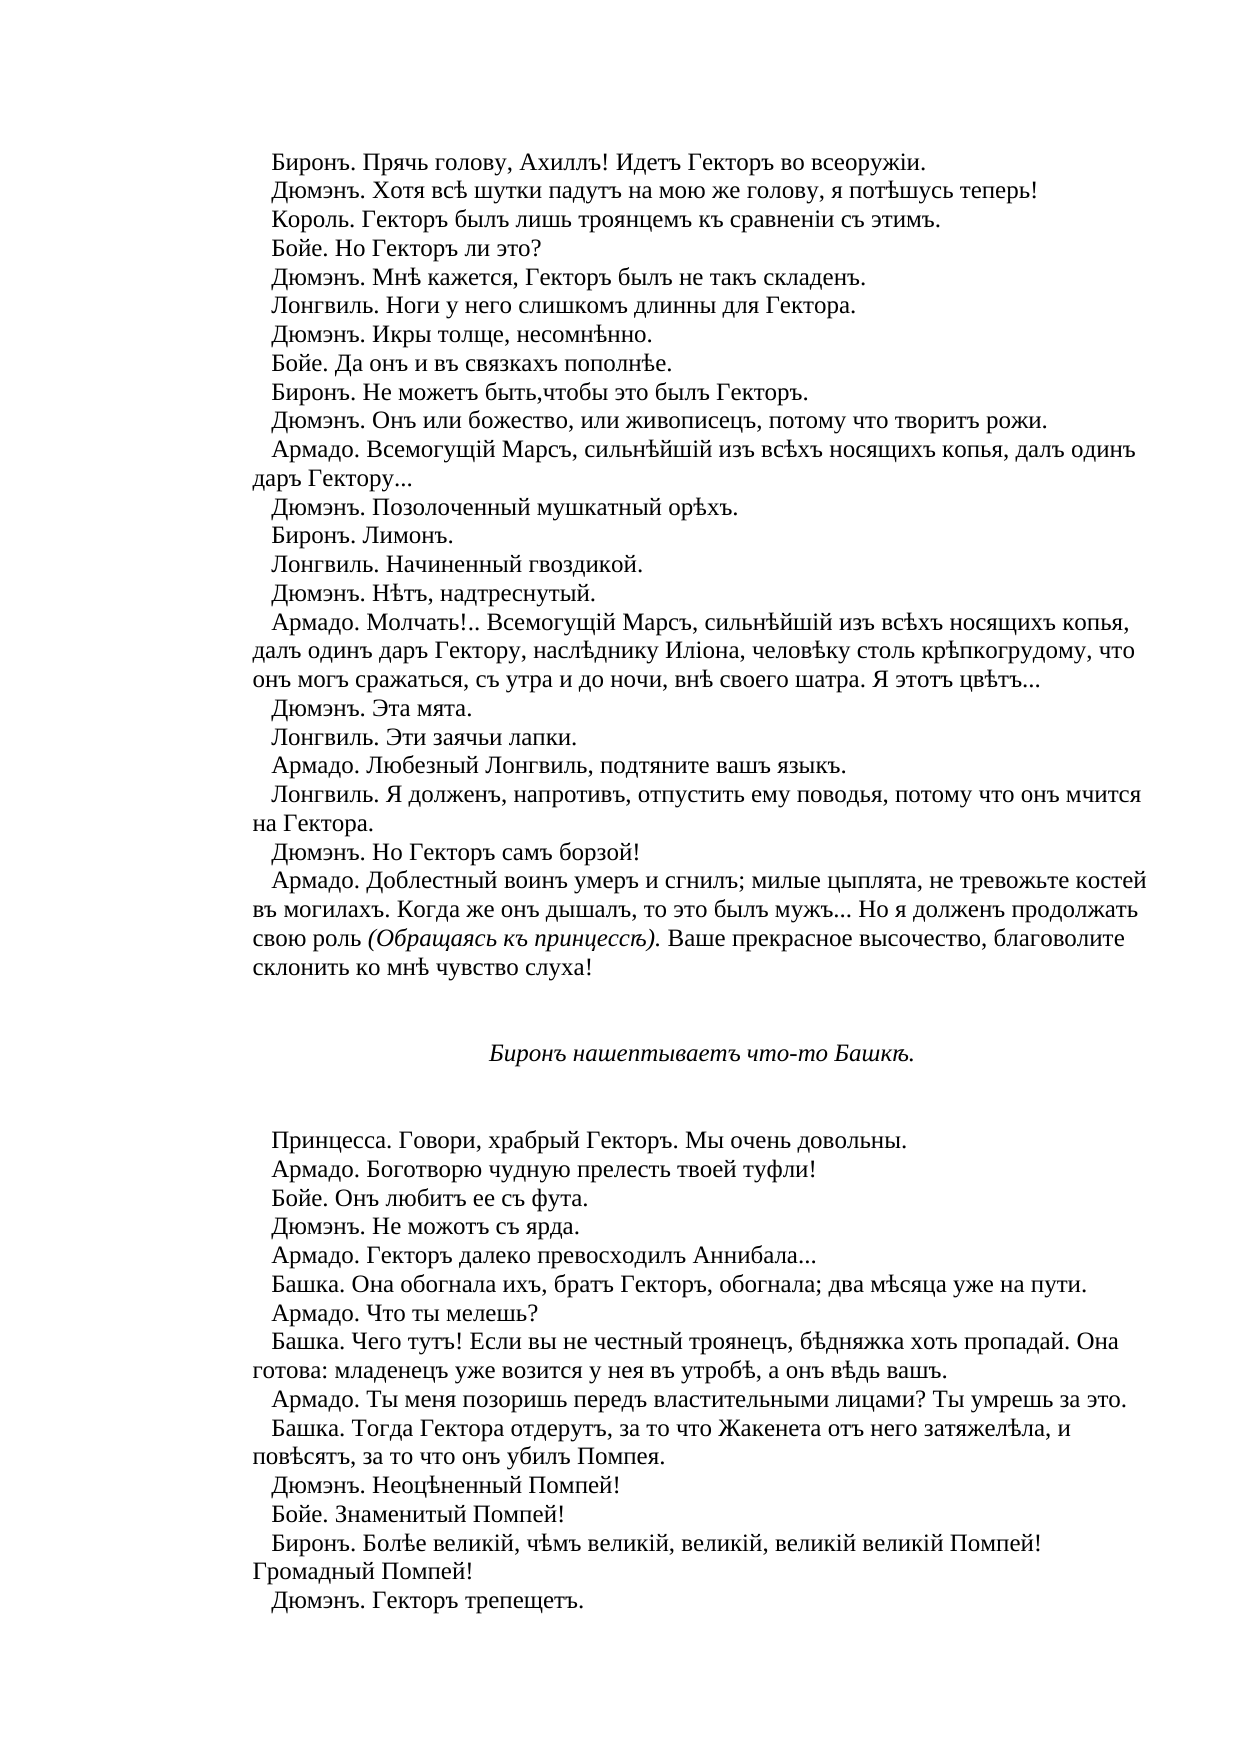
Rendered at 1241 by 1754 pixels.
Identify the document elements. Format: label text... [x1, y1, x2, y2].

text Биронъ. Лимонъ. [252, 521, 1152, 549]
text Дюмэнъ. Эта мята. [252, 693, 1152, 722]
text Дюмэнъ. Мнѣ кажется, Гекторъ былъ не такъ складенъ. [252, 262, 1152, 291]
text Дюмэнъ. Нѣтъ, надтреснутый. [252, 578, 1152, 607]
text Армадо. Что ты мелешь? [252, 1298, 1152, 1326]
text Биронъ. Прячь голову, Ахиллъ! Идетъ Гекторъ во всеоружіи. [252, 147, 1152, 176]
text Дюмэнъ. Не можотъ съ ярда. [252, 1211, 1152, 1240]
text Армадо. Любезный Лонгвиль, подтяните вашъ языкъ. [252, 751, 1152, 779]
text Лонгвиль. Начиненный гвоздикой. [252, 549, 1152, 578]
text Армадо. Всемогущій Марсъ, сильнѣйшій изъ всѣхъ носящихъ копья, далъ одинъ даръ Гектору... [252, 434, 1152, 492]
text Биронъ. Болѣе великій, чѣмъ великій, великій, великій великій Помпей! Громадный Помпей! [252, 1528, 1152, 1585]
text Дюмэнъ. Хотя всѣ шутки падутъ на мою же голову, я потѣшусь теперь! [252, 176, 1152, 204]
text Армадо. Доблестный воинъ умеръ и сгнилъ; милые цыплята, не тревожьте костей въ могилахъ. Когда же онъ дышалъ, то это былъ мужъ... Но я долженъ продолжать свою роль (Обращаясь къ принцессѣ). Ваше прекрасное высочество, благоволите склонить ко мнѣ чувство слуха! [252, 866, 1152, 981]
text Принцесса. Говори, храбрый Гекторъ. Мы очень довольны. [252, 1125, 1152, 1154]
text Дюмэнъ. Неоцѣненный Помпей! [252, 1470, 1152, 1499]
text Армадо. Боготворю чудную прелесть твоей туфли! [252, 1154, 1152, 1183]
text Армадо. Ты меня позоришь передъ властительными лицами? Ты умрешь за это. [252, 1384, 1152, 1413]
text Дюмэнъ. Позолоченный мушкатный орѣхъ. [252, 492, 1152, 521]
text Бойе. Знаменитый Помпей! [252, 1499, 1152, 1528]
text Бойе. Да онъ и въ связкахъ пополнѣе. [252, 348, 1152, 377]
text Биронъ нашептываетъ что-то Башкѣ. [252, 1038, 1152, 1067]
text Дюмэнъ. Онъ или божество, или живописецъ, потому что творитъ рожи. [252, 406, 1152, 434]
text Дюмэнъ. Но Гекторъ самъ борзой! [252, 837, 1152, 866]
text Биронъ. Не можетъ быть,чтобы это былъ Гекторъ. [252, 377, 1152, 406]
text Лонгвиль. Эти заячьи лапки. [252, 722, 1152, 751]
text Бойе. Но Гекторъ ли это? [252, 233, 1152, 262]
text Дюмэнъ. Гекторъ трепещетъ. [252, 1585, 1152, 1614]
text Армадо. Молчать!.. Всемогущій Марсъ, сильнѣйшій изъ всѣхъ носящихъ копья, далъ одинъ даръ Гектору, наслѣднику Иліона, человѣку столь крѣпкогрудому, что онъ могъ сражаться, съ утра и до ночи, внѣ своего шатра. Я этотъ цвѣтъ... [252, 607, 1152, 693]
text Бойе. Онъ любитъ ее съ фута. [252, 1183, 1152, 1211]
text Башка. Тогда Гектора отдерутъ, за то что Жакенета отъ него затяжелѣла, и повѣсятъ, за то что онъ убилъ Помпея. [252, 1413, 1152, 1470]
text Лонгвиль. Я долженъ, напротивъ, отпустить ему поводья, потому что онъ мчится на Гектора. [252, 779, 1152, 837]
text Башка. Она обогнала ихъ, братъ Гекторъ, обогнала; два мѣсяца уже на пути. [252, 1269, 1152, 1298]
text Дюмэнъ. Икры толще, несомнѣнно. [252, 319, 1152, 348]
text Армадо. Гекторъ далеко превосходилъ Аннибала... [252, 1240, 1152, 1269]
text Король. Гекторъ былъ лишь троянцемъ къ сравненіи съ этимъ. [252, 204, 1152, 233]
text Лонгвиль. Ноги у него слишкомъ длинны для Гектора. [252, 291, 1152, 319]
text Башка. Чего тутъ! Если вы не честный троянецъ, бѣдняжка хоть пропадай. Она готова: младенецъ уже возится у нея въ утробѣ, а онъ вѣдь вашъ. [252, 1326, 1152, 1384]
